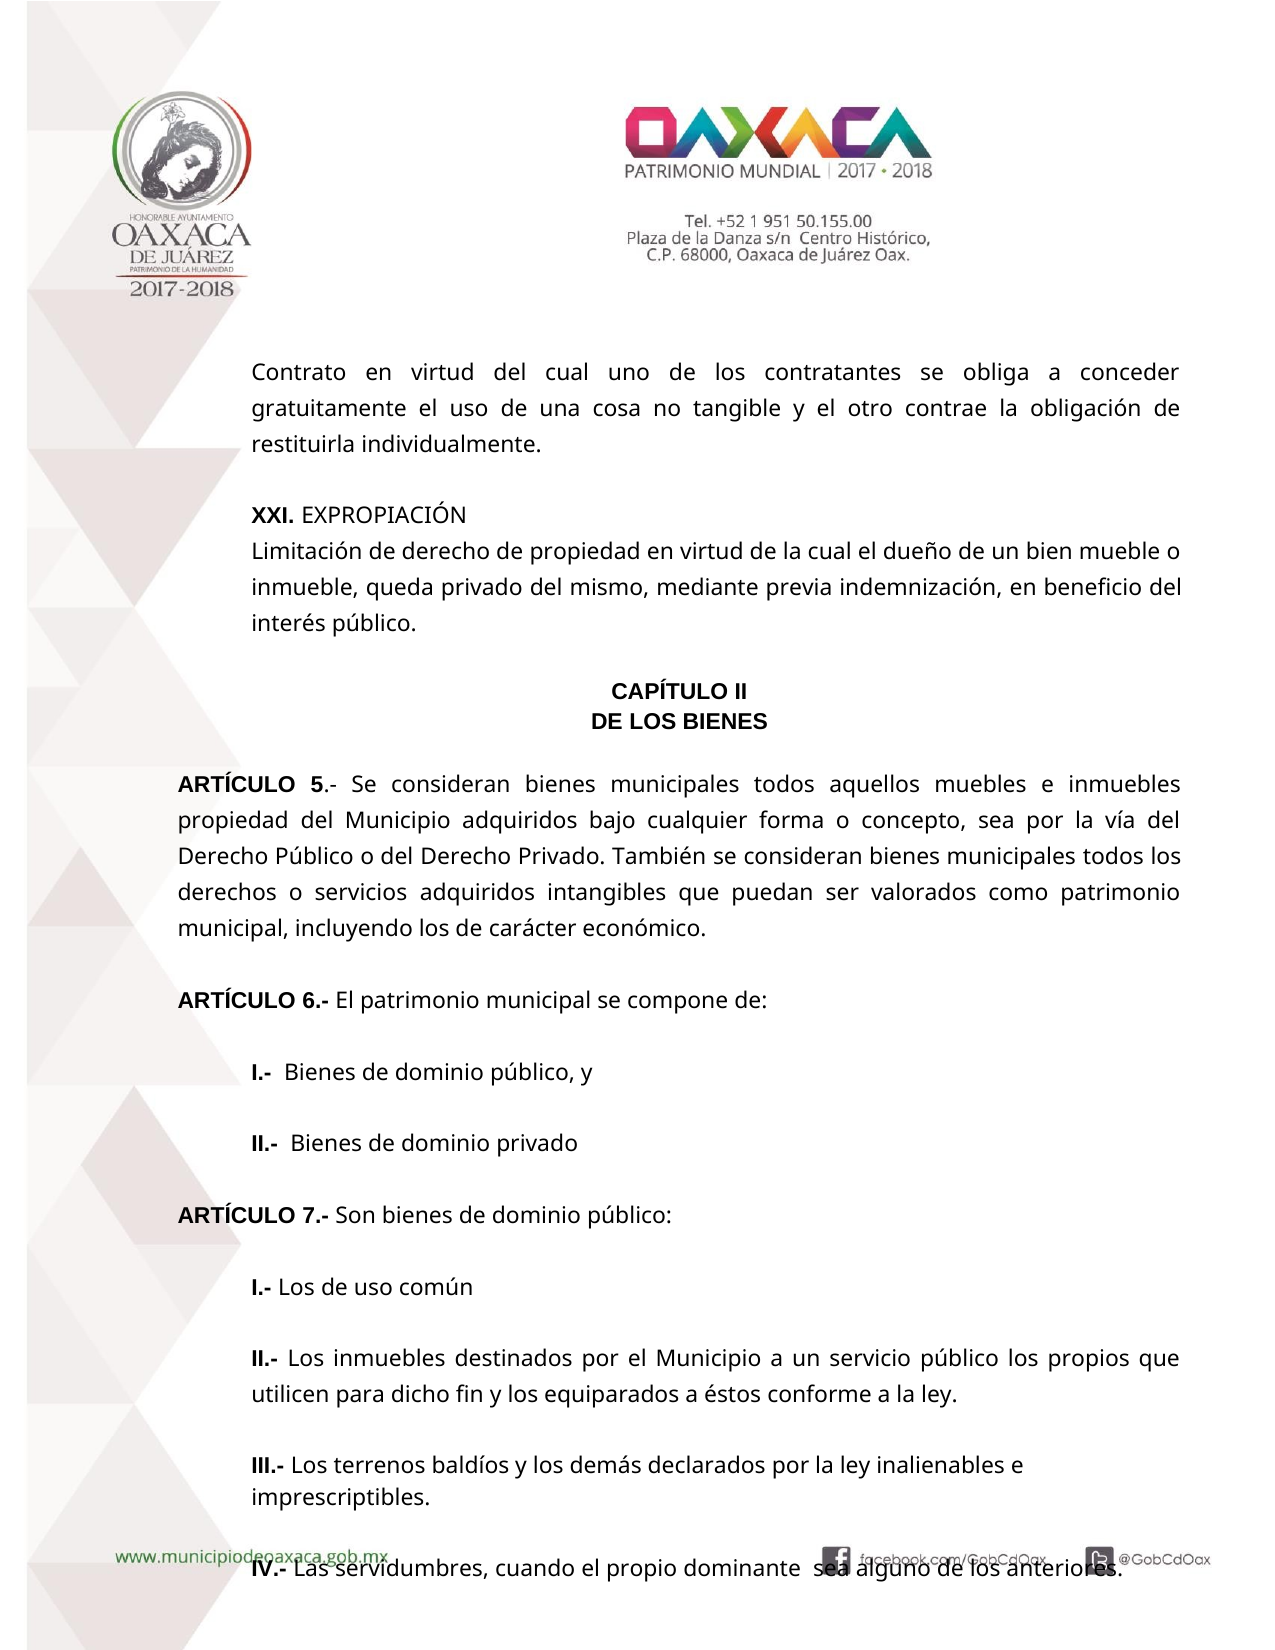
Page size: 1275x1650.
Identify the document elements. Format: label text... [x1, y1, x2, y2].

text I.- Bienes de dominio público, y [251, 1056, 1194, 1087]
subtitle CAPÍTULO II DE LOS BIENES [591, 678, 768, 735]
text Contrato en virtud del cual uno de los contratantes se obliga a conceder gratuitamente el uso de una cosa no tangible y el otro contrae la obligación de restituirla individualmente. [251, 356, 1181, 459]
text Limitación de derecho de propiedad en virtud de la cual el dueño de un bien mueble o inmueble, queda privado del mismo, mediante previa indemnización, en beneficio del interés público. [251, 534, 1182, 638]
picture [23, 1, 1212, 1650]
list EXPROPIACIÓN [251, 499, 1194, 530]
text III.- Los terrenos baldíos y los demás declarados por la ley inalienables e imprescriptibles. [251, 1449, 1194, 1512]
text II.- Bienes de dominio privado [251, 1127, 1194, 1158]
text IV.- Las servidumbres, cuando el propio dominante sea alguno de los anteriores. [251, 1552, 1194, 1583]
text ARTÍCULO 7.- Son bienes de dominio público: [177, 1199, 1194, 1230]
text I.- Los de uso común [251, 1271, 1194, 1302]
text II.- Los inmuebles destinados por el Municipio a un servicio público los propios que utilicen para dicho fin y los equiparados a éstos conforme a la ley. [251, 1342, 1181, 1409]
text ARTÍCULO 5.- Se consideran bienes municipales todos aquellos muebles e inmuebles propiedad del Municipio adquiridos bajo cualquier forma o concepto, sea por la vía del Derecho Público o del Derecho Privado. También se consideran bienes municipales todos los derechos o servicios adquiridos intangibles que puedan ser valorados como patrimonio municipal, incluyendo los de carácter económico. [177, 768, 1181, 943]
text ARTÍCULO 6.- El patrimonio municipal se compone de: [177, 984, 1194, 1015]
